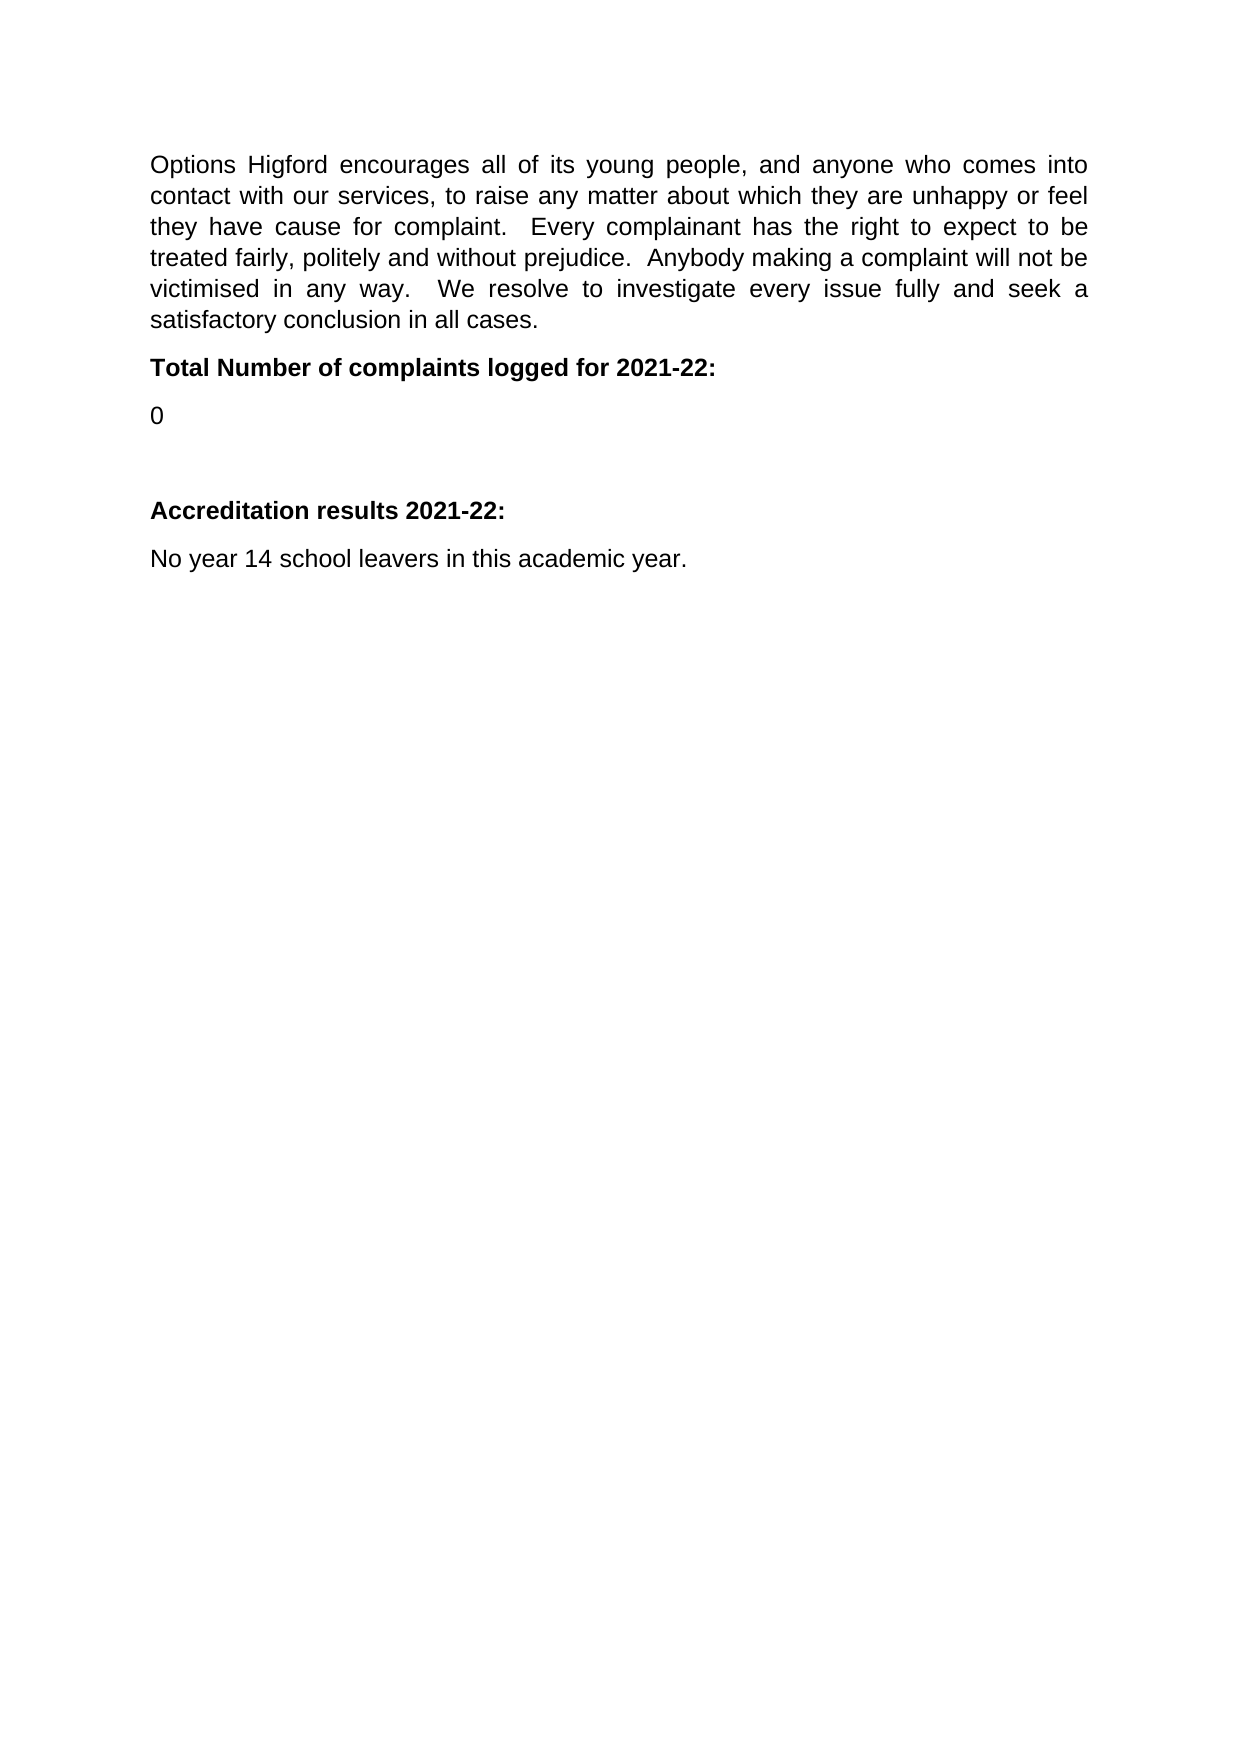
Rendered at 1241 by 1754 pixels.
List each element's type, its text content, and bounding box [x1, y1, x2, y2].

text 0 [150, 401, 1090, 429]
text No year 14 school leavers in this academic year. [150, 544, 1090, 572]
text Options Higford encourages all of its young people, and anyone who comes into contact with our services, to raise any matter about which they are unhappy or feel they have cause for complaint. Every complainant has the right to expect to be treated fairly, politely and without prejudice. Anybody making a complaint will not be victimised in any way. We resolve to investigate every issue fully and seek a satisfactory conclusion in all cases. [150, 150, 1090, 334]
text Total Number of complaints logged for 2021-22: [150, 353, 1090, 382]
text Accreditation results 2021-22: [150, 496, 1090, 525]
